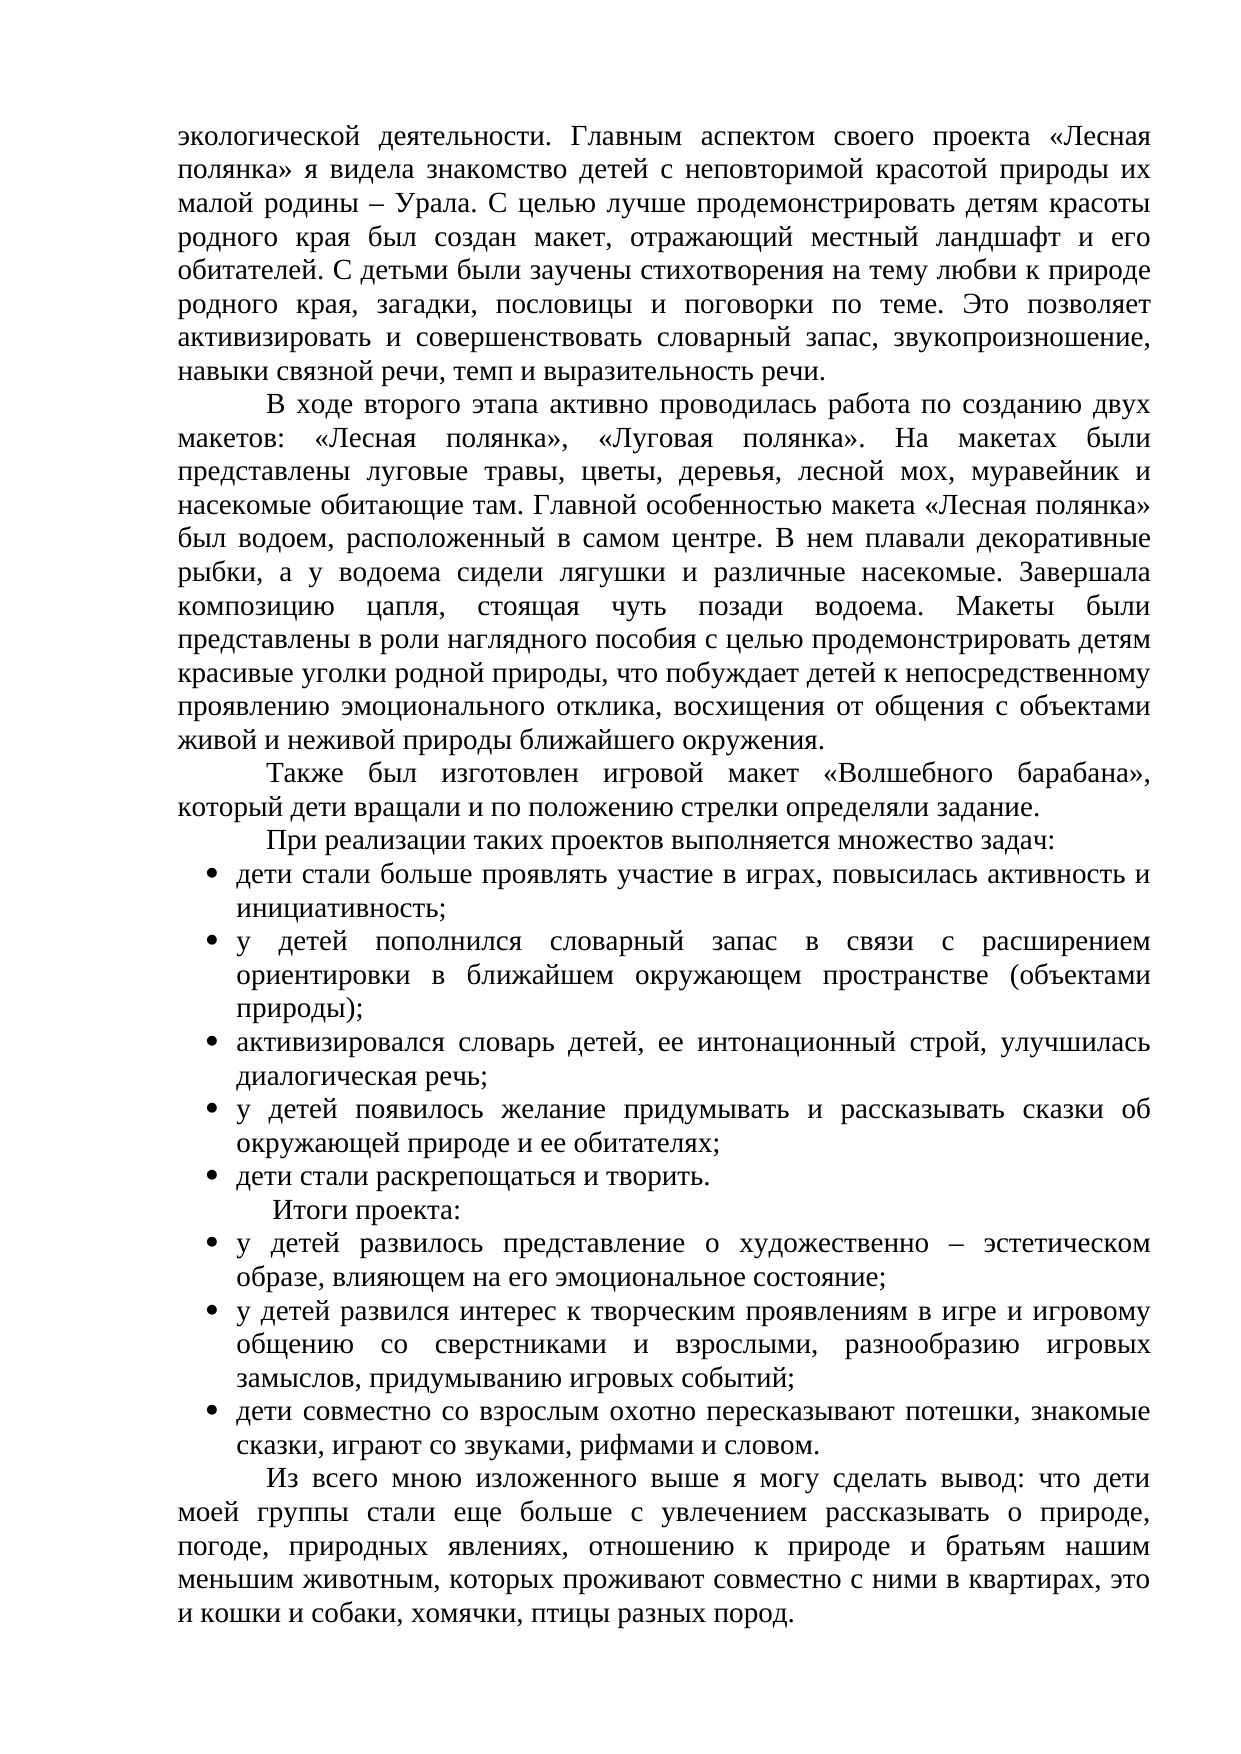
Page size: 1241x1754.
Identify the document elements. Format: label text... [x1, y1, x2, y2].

list дети стали раскрепощаться и творить. [207, 1158, 1152, 1192]
list активизировался словарь детей, ее интонационный строй, улучшилась диалогическая речь; [207, 1024, 1152, 1091]
text Итоги проекта: [177, 1192, 1152, 1226]
list у детей развился интерес к творческим проявлениям в игре и игровому общению со сверстниками и взрослыми, разнообразию игровых замыслов, придумыванию игровых событий; [207, 1293, 1152, 1393]
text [177, 118, 1152, 386]
text В ходе второго этапа активно проводилась работа по созданию двух макетов: «Лесная полянка», «Луговая полянка». На макетах были представлены луговые травы, цветы, деревья, лесной мох, муравейник и насекомые обитающие там. Главной особенностью макета «Лесная полянка» был водоем, расположенный в самом центре. В нем плавали декоративные рыбки, а у водоема сидели лягушки и различные насекомые. Завершала композицию цапля, стоящая чуть позади водоема. Макеты были представлены в роли наглядного пособия с целью продемонстрировать детям красивые уголки родной природы, что побуждает детей к непосредственному проявлению эмоционального отклика, восхищения от общения с объектами живой и неживой природы ближайшего окружения. [177, 386, 1152, 755]
text Из всего мною изложенного выше я могу сделать вывод: что дети моей группы стали еще больше с увлечением рассказывать о природе, погоде, природных явлениях, отношению к природе и братьям нашим меньшим животным, которых проживают совместно с ними в квартирах, это и кошки и собаки, хомячки, птицы разных пород. [177, 1461, 1152, 1628]
list у детей развилось представление о художественно – эстетическом образе, влияющем на его эмоциональное состояние; [207, 1226, 1152, 1293]
list у детей пополнился словарный запас в связи с расширением ориентировки в ближайшем окружающем пространстве (объектами природы); [207, 923, 1152, 1024]
text При реализации таких проектов выполняется множество задач: [177, 822, 1152, 856]
list дети совместно со взрослым охотно пересказывают потешки, знакомые сказки, играют со звуками, рифмами и словом. [207, 1393, 1152, 1461]
text Также был изготовлен игровой макет «Волшебного барабана», который дети вращали и по положению стрелки определяли задание. [177, 755, 1152, 822]
list дети стали больше проявлять участие в играх, повысилась активность и инициативность; [207, 856, 1152, 923]
list у детей появилось желание придумывать и рассказывать сказки об окружающей природе и ее обитателях; [207, 1091, 1152, 1158]
